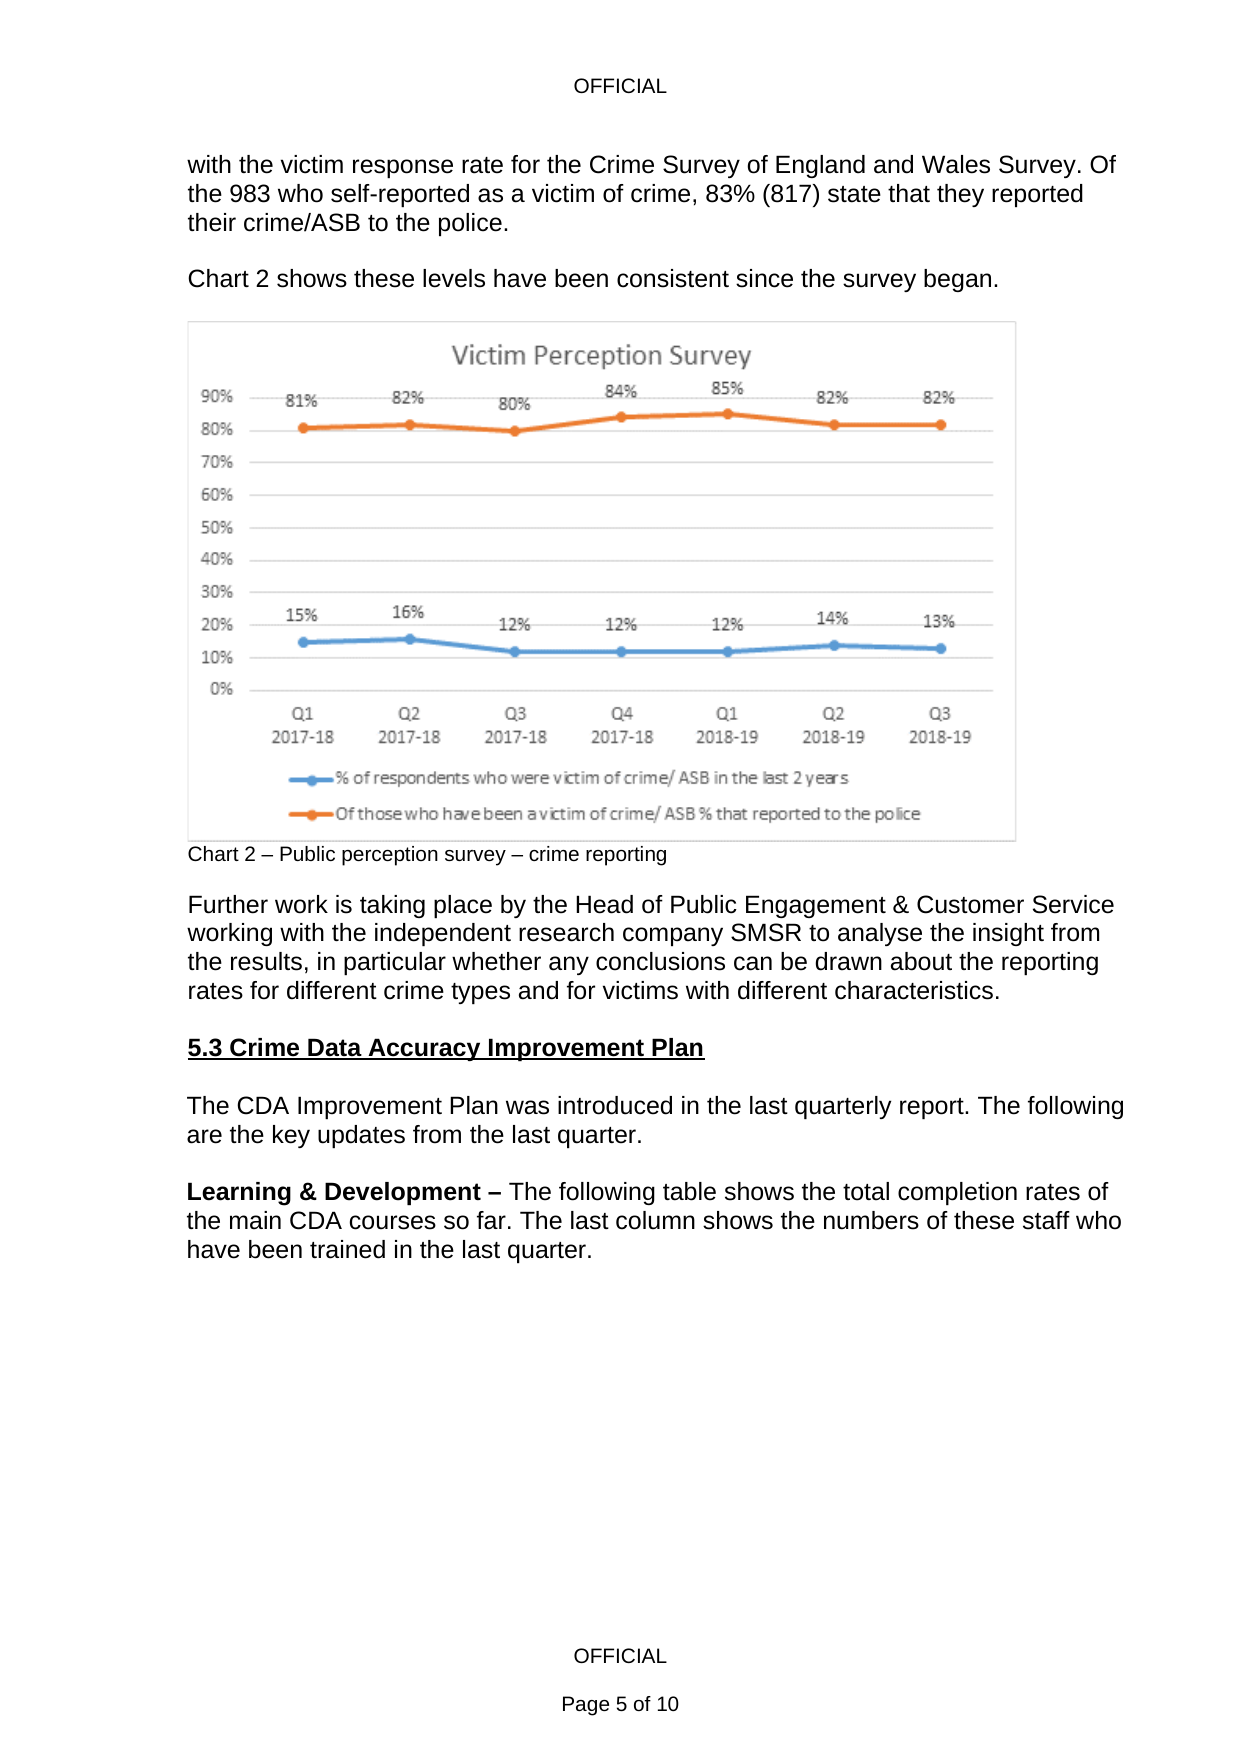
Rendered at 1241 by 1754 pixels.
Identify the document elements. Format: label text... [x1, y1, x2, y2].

text 5.3 Crime Data Accuracy Improvement Plan [112, 1033, 1128, 1062]
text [187, 150, 1128, 236]
text Further work is taking place by the Head of Public Engagement & Customer Service working with the independent research company SMSR to analyse the insight from the results, in particular whether any conclusions can be drawn about the reporting rates for different crime types and for victims with different characteristics. [187, 890, 1128, 1005]
text The CDA Improvement Plan was introduced in the last quarterly report. The following are the key updates from the last quarter. [186, 1091, 1128, 1148]
text Chart 2 shows these levels have been consistent since the survey began. [187, 264, 1128, 293]
text Chart 2 – Public perception survey – crime reporting [187, 842, 1128, 866]
picture [187, 321, 1017, 842]
text Learning & Development – The following table shows the total completion rates of the main CDA courses so far. The last column shows the numbers of these staff who have been trained in the last quarter. [186, 1177, 1128, 1263]
